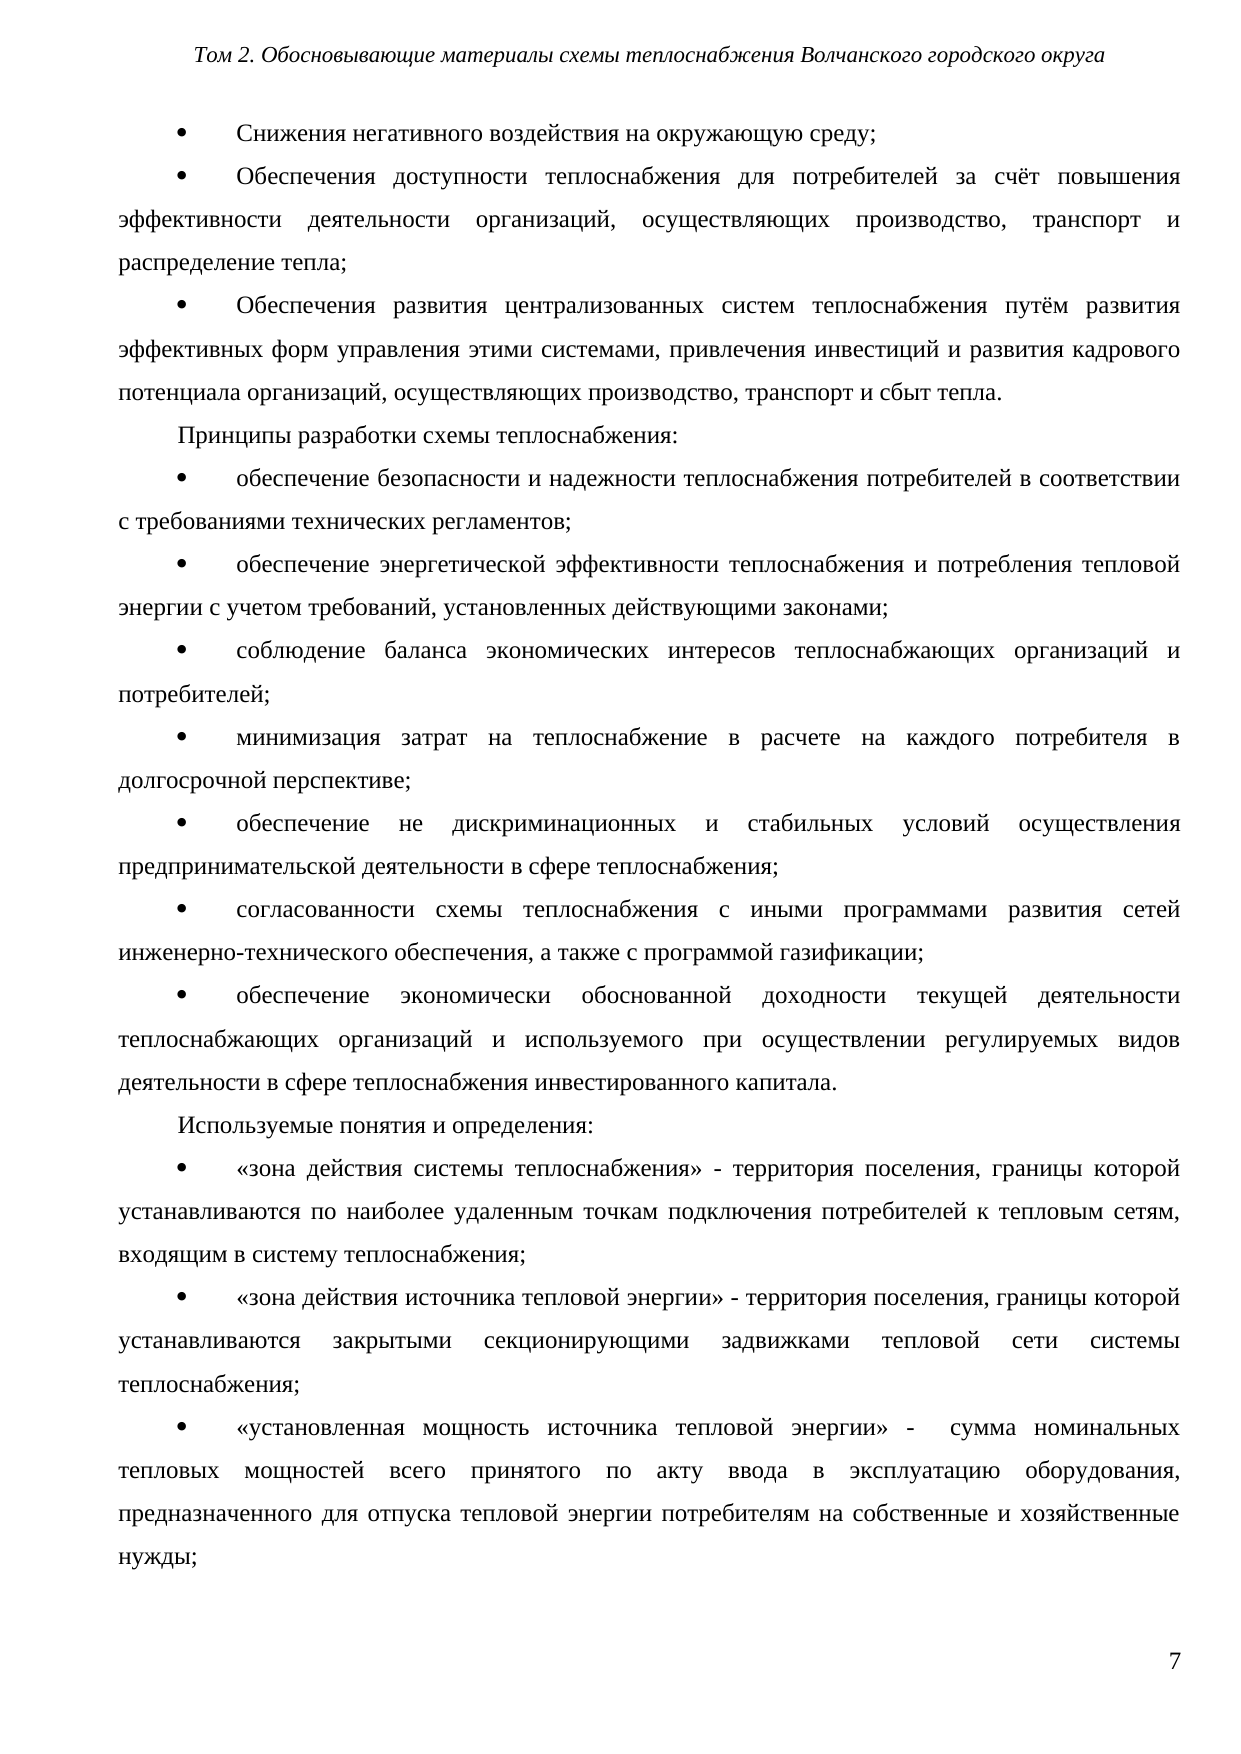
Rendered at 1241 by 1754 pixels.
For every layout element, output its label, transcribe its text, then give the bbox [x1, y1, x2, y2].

text «зона действия источника тепловой энергии» - территория поселения, границы которой устанавливаются закрытыми секционирующими задвижками тепловой сети системы теплоснабжения; [118, 1282, 1181, 1397]
text Используемые понятия и определения: [118, 1110, 1181, 1139]
text обеспечение энергетической эффективности теплоснабжения и потребления тепловой энергии с учетом требований, установленных действующими законами; [118, 549, 1181, 621]
text Обеспечения развития централизованных систем теплоснабжения путём развития эффективных форм управления этими системами, привлечения инвестиций и развития кадрового потенциала организаций, осуществляющих производство, транспорт и сбыт тепла. [118, 291, 1181, 406]
text «зона действия системы теплоснабжения» - территория поселения, границы которой устанавливаются по наиболее удаленным точкам подключения потребителей к тепловым сетям, входящим в систему теплоснабжения; [118, 1153, 1181, 1268]
text согласованности схемы теплоснабжения с иными программами развития сетей инженерно-технического обеспечения, а также с программой газификации; [118, 894, 1181, 966]
text минимизация затрат на теплоснабжение в расчете на каждого потребителя в долгосрочной перспективе; [118, 722, 1181, 794]
text обеспечение экономически обоснованной доходности текущей деятельности теплоснабжающих организаций и используемого при осуществлении регулируемых видов деятельности в сфере теплоснабжения инвестированного капитала. [118, 981, 1181, 1096]
text Обеспечения доступности теплоснабжения для потребителей за счёт повышения эффективности деятельности организаций, осуществляющих производство, транспорт и распределение тепла; [118, 161, 1181, 276]
text обеспечение безопасности и надежности теплоснабжения потребителей в соответствии с требованиями технических регламентов; [118, 463, 1181, 535]
text Снижения негативного воздействия на окружающую среду; [118, 118, 1181, 147]
text соблюдение баланса экономических интересов теплоснабжающих организаций и потребителей; [118, 636, 1181, 707]
text «установленная мощность источника тепловой энергии» - сумма номинальных тепловых мощностей всего принятого по акту ввода в эксплуатацию оборудования, предназначенного для отпуска тепловой энергии потребителям на собственные и хозяйственные нужды; [118, 1412, 1181, 1570]
text Принципы разработки схемы теплоснабжения: [118, 420, 1181, 449]
text обеспечение не дискриминационных и стабильных условий осуществления предпринимательской деятельности в сфере теплоснабжения; [118, 808, 1181, 880]
